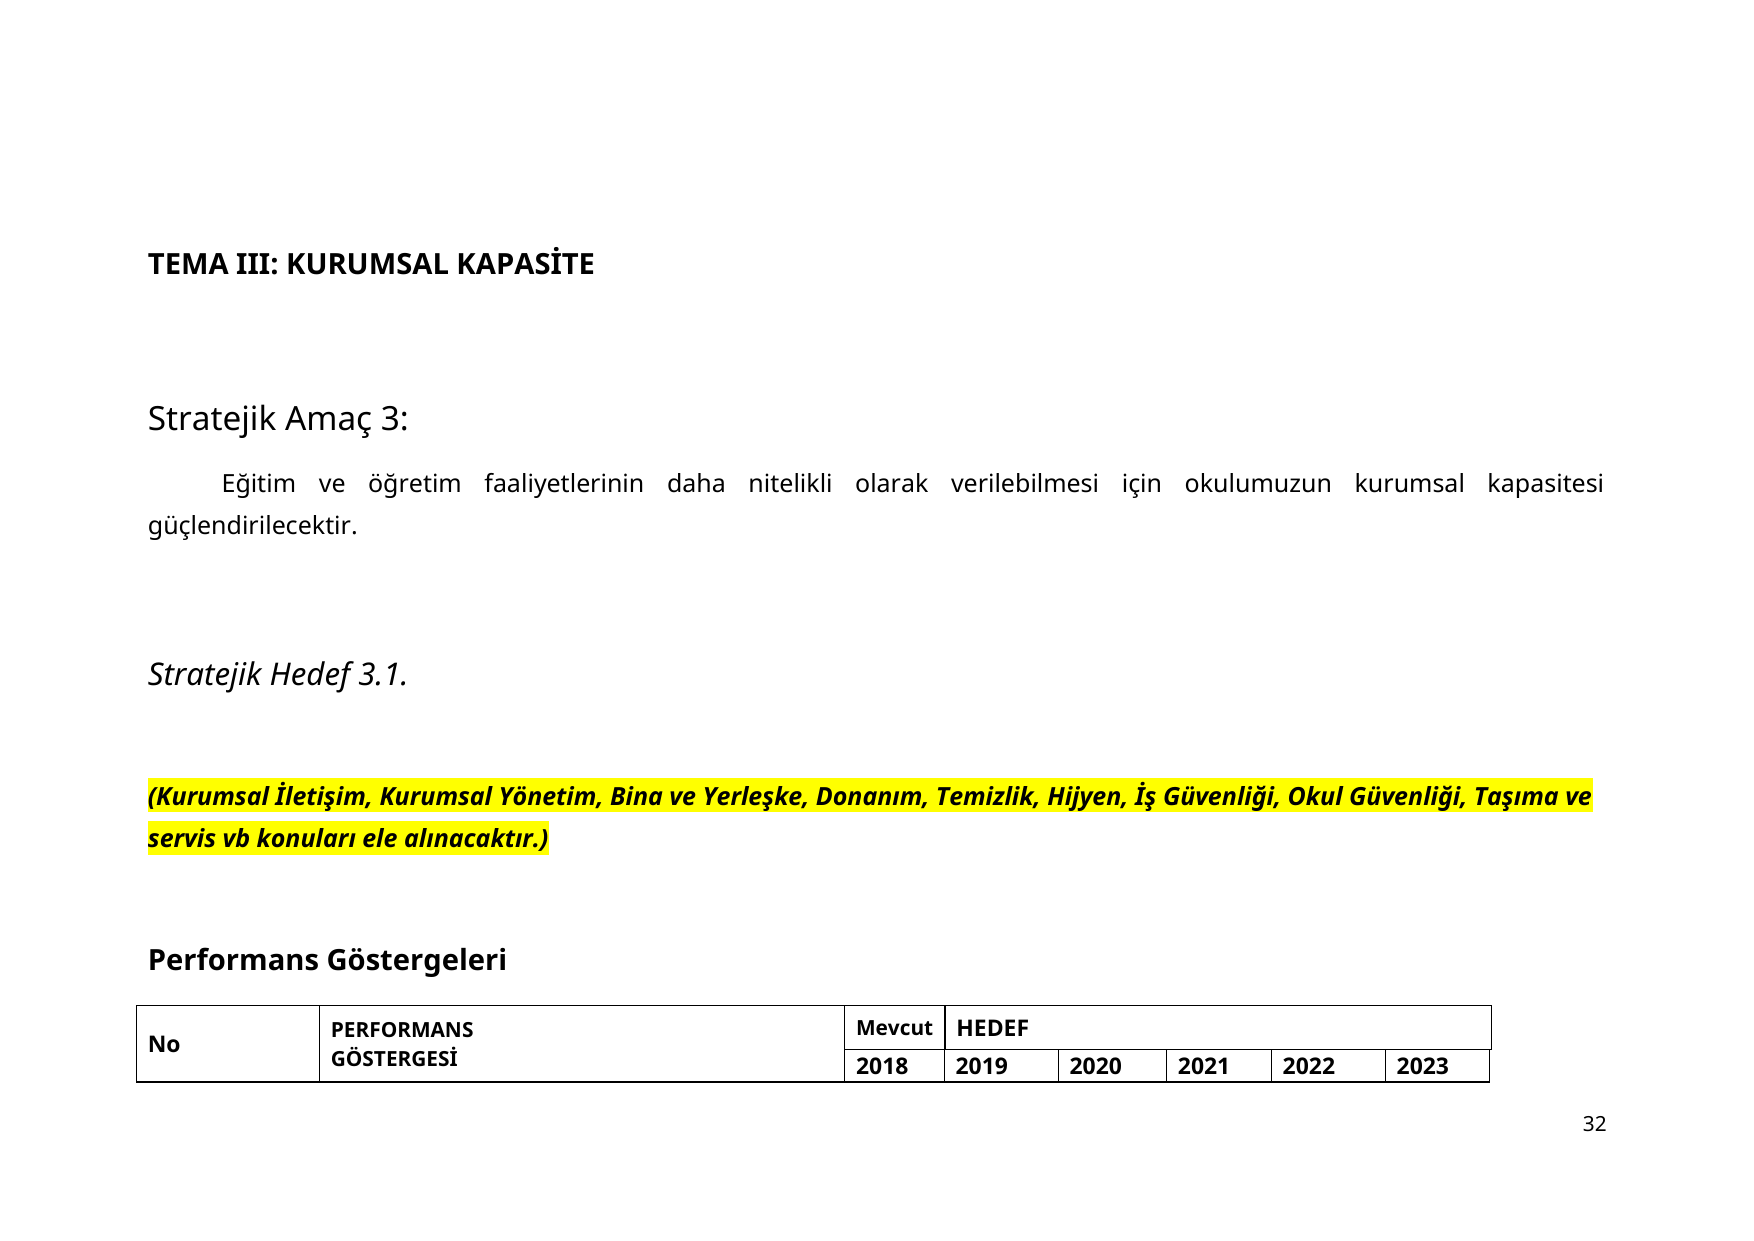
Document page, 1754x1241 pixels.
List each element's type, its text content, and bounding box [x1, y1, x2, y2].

subtitle Stratejik Hedef 3.1. [148, 651, 1606, 694]
table_header Mevcut [845, 1006, 944, 1049]
table_header PERFORMANS GÖSTERGESİ [320, 1006, 844, 1081]
text Eğitim ve öğretim faaliyetlerinin daha nitelikli olarak verilebilmesi için okulumuzun kurumsal kapasitesi güçlendirilecektir. [148, 465, 1606, 542]
table_cell 2023 [1386, 1050, 1489, 1081]
subtitle TEMA III: KURUMSAL KAPASİTE [148, 243, 1606, 283]
table_cell 2020 [1059, 1050, 1166, 1081]
table_cell 2021 [1167, 1050, 1271, 1081]
text Performans Göstergeleri [148, 939, 1606, 979]
table_cell 2018 [845, 1050, 944, 1081]
table_cell 2019 [945, 1050, 1058, 1081]
text (Kurumsal İletişim, Kurumsal Yönetim, Bina ve Yerleşke, Donanım, Temizlik, Hijyen, İş Güvenliği, Okul Güvenliği, Taşıma ve servis vb konuları ele alınacaktır.) [148, 778, 1606, 855]
table_cell 2022 [1272, 1050, 1385, 1081]
table_header HEDEF [946, 1006, 1491, 1049]
subtitle Stratejik Amaç 3: [148, 395, 1606, 440]
table_header No [137, 1006, 319, 1081]
